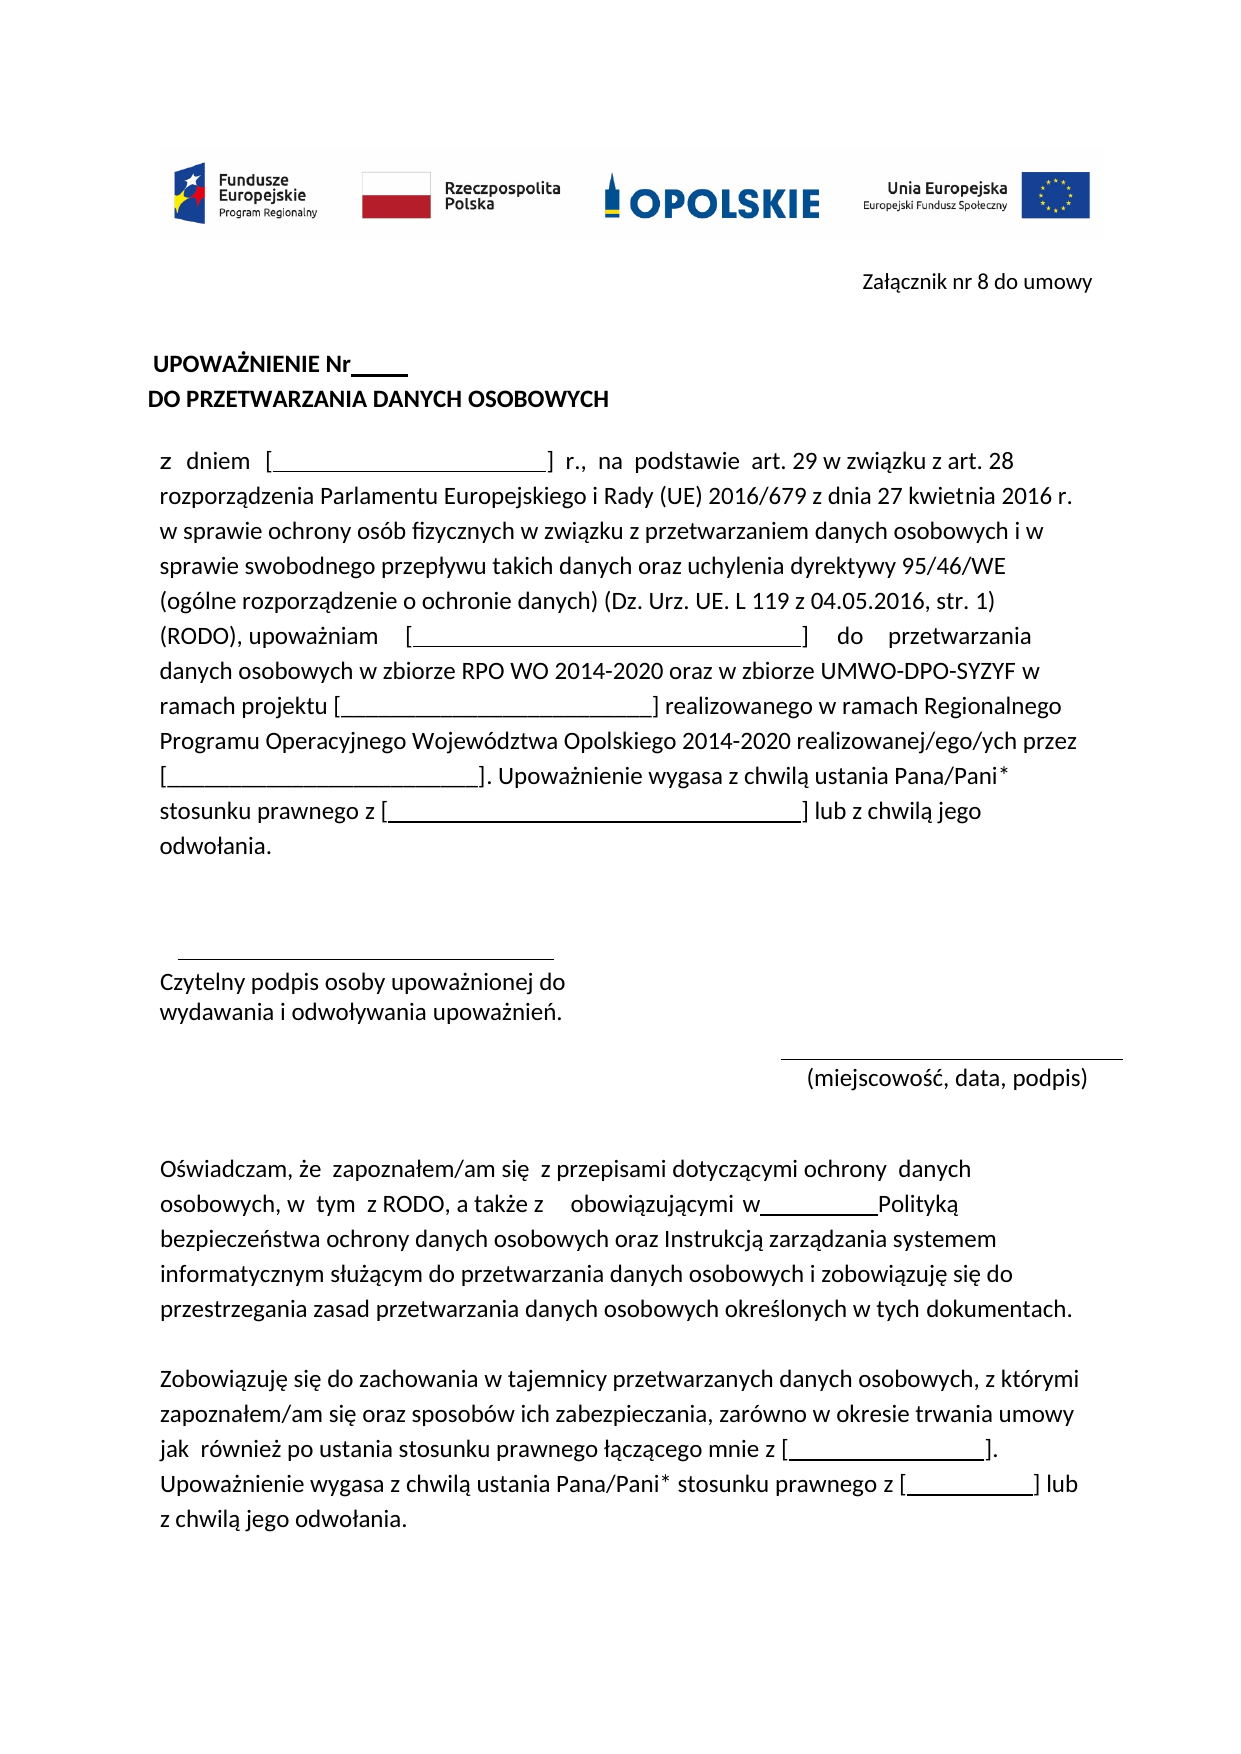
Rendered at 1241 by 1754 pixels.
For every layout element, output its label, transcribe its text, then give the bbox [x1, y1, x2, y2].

text Upoważnienie wygasa z chwilą ustania Pana/Pani* stosunku prawnego z [ ] lub z chwilą jego odwołania. [160, 1468, 1081, 1534]
text DO PRZETWARZANIA DANYCH OSOBOWYCH [148, 383, 1093, 414]
text z dniem [ ] r., na podstawie art. 29 w związku z art. 28 rozporządzenia Parlamentu Europejskiego i Rady (UE) 2016/679 z dnia 27 kwietnia 2016 r. w sprawie ochrony osób fizycznych w związku z przetwarzaniem danych osobowych i w sprawie swobodnego przepływu takich danych oraz uchylenia dyrektywy 95/46/WE (ogólne rozporządzenie o ochronie danych) (Dz. Urz. UE. L 119 z 04.05.2016, str. 1) (RODO), upoważniam [ ] do przetwarzania danych osobowych w zbiorze RPO WO 2014-2020 oraz w zbiorze UMWO-DPO-SYZYF w ramach projektu [_________________________] realizowanego w ramach Regionalnego Programu Operacyjnego Województwa Opolskiego 2014-2020 realizowanej/ego/ych przez [_________________________]. Upoważnienie wygasa z chwilą ustania Pana/Pani* stosunku prawnego z [ ] lub z chwilą jego odwołania. [159, 445, 1081, 861]
picture [159, 147, 1105, 239]
text Zobowiązuję się do zachowania w tajemnicy przetwarzanych danych osobowych, z którymi zapoznałem/am się oraz sposobów ich zabezpieczania, zarówno w okresie trwania umowy jak również po ustania stosunku prawnego łączącego mnie z [ ]. [160, 1363, 1081, 1464]
text wydawania i odwoływania upoważnień. [159, 997, 1093, 1027]
subtitle UPOWAŻNIENIE Nr [153, 348, 1093, 379]
text (miejscowość, data, podpis) [806, 1062, 1093, 1092]
text Czytelny podpis osoby upoważnionej do [160, 966, 1093, 997]
text Oświadczam, że zapoznałem/am się z przepisami dotyczącymi ochrony danych osobowych, w tym z RODO, a także z obowiązującymi w Polityką bezpieczeństwa ochrony danych osobowych oraz Instrukcją zarządzania systemem informatycznym służącym do przetwarzania danych osobowych i zobowiązuję się do przestrzegania zasad przetwarzania danych osobowych określonych w tych dokumentach. [160, 1153, 1081, 1324]
text Załącznik nr 8 do umowy [148, 267, 1093, 295]
